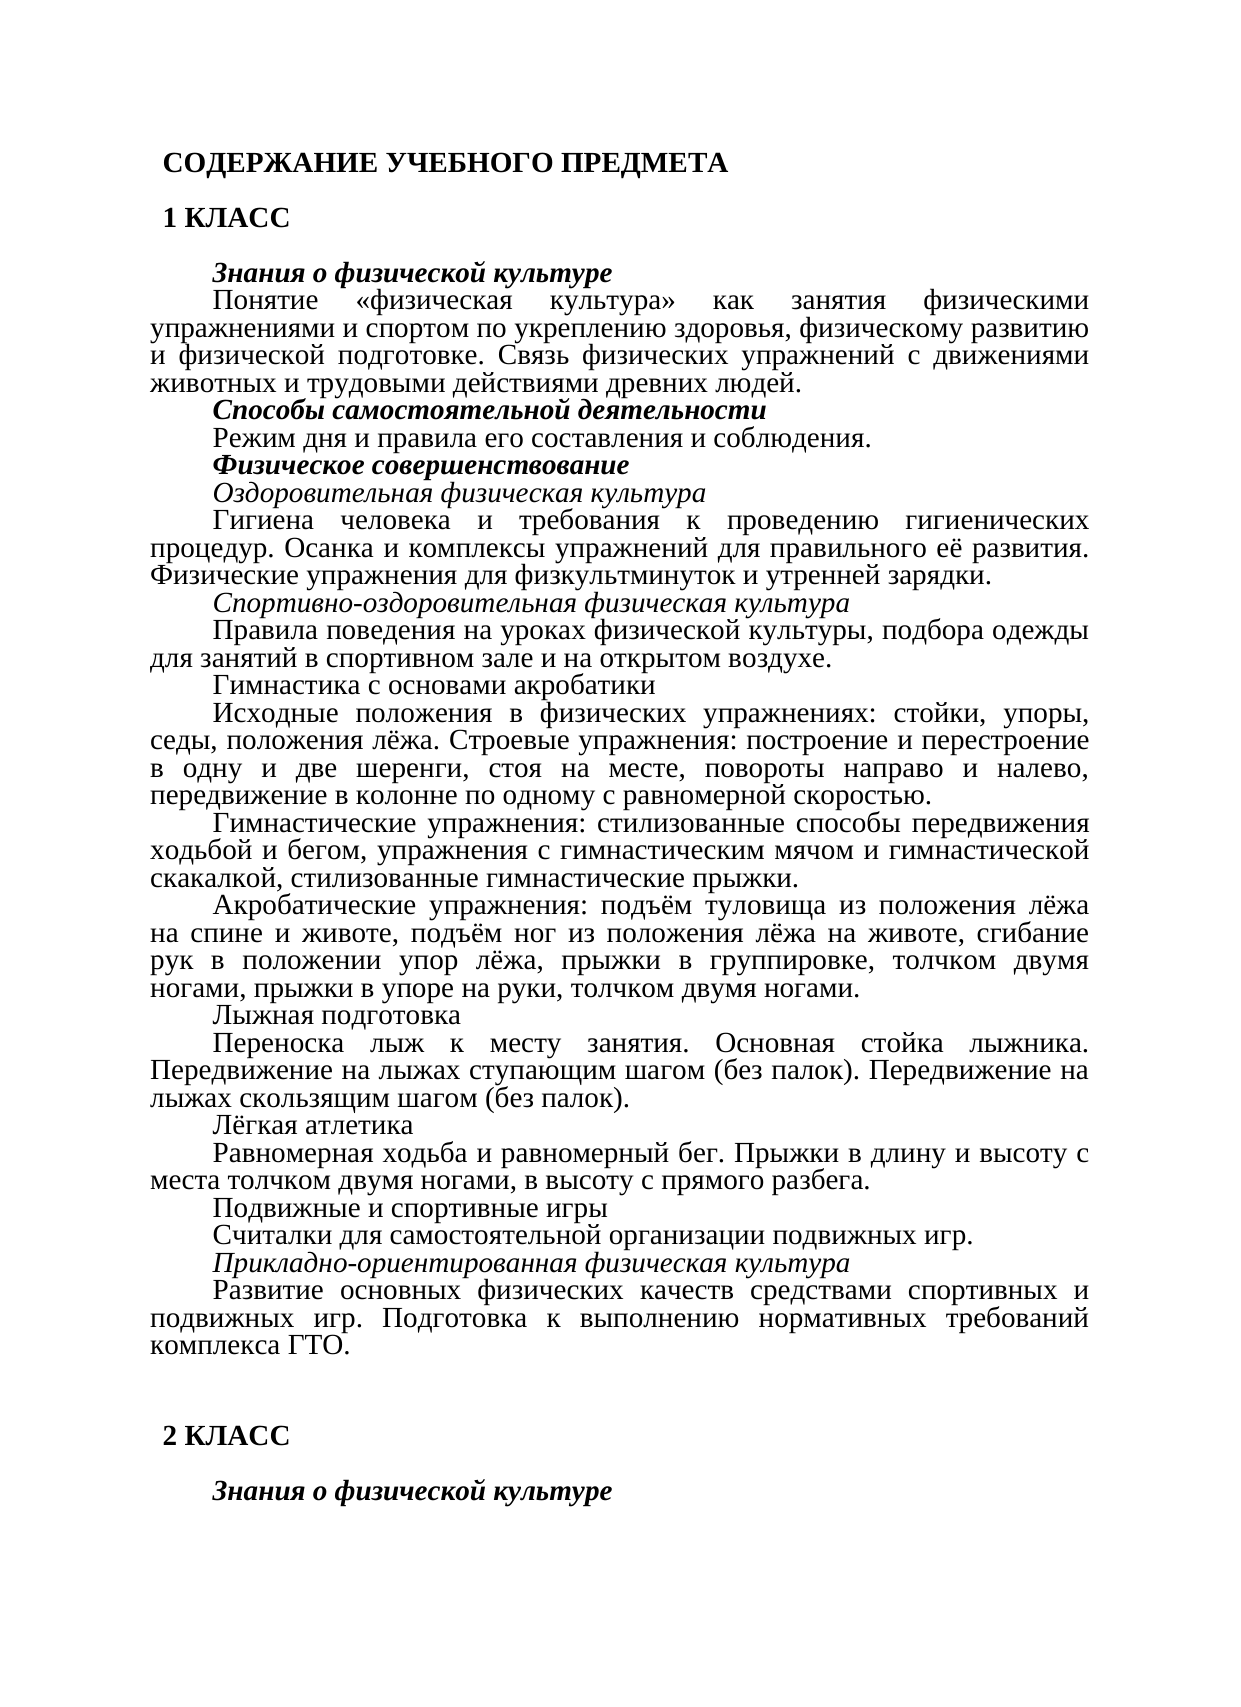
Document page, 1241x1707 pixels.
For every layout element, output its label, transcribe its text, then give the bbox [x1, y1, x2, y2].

text Физическое совершенствование [150, 452, 1090, 480]
text Гимнастические упражнения: стилизованные способы передвижения ходьбой и бегом, упражнения с гимнастическим мячом и гимнастической скакалкой, стилизованные гимнастические прыжки. [150, 810, 1090, 892]
text 1 КЛАСС [162, 205, 1090, 232]
text Оздоровительная физическая культура [150, 480, 1090, 507]
text Исходные положения в физических упражнениях: стойки, упоры, седы, положения лёжа. Строевые упражнения: построение и перестроение в одну и две шеренги, стоя на месте, повороты направо и налево, передвижение в колонне по одному с равномерной скоростью. [150, 700, 1090, 810]
text Гигиена человека и требования к проведению гигиенических процедур. Осанка и комплексы упражнений для правильного её развития. Физические упражнения для физкультминуток и утренней зарядки. [150, 507, 1090, 590]
text Лёгкая атлетика [150, 1112, 1090, 1140]
text Правила поведения на уроках физической культуры, подбора одежды для занятий в спортивном зале и на открытом воздухе. [150, 617, 1090, 672]
text Прикладно-ориентированная физическая культура [150, 1250, 1090, 1277]
text Понятие «физическая культура» как занятия физическими упражнениями и спортом по укреплению здоровья, физическому развитию и физической подготовке. Связь физических упражнений с движениями животных и трудовыми действиями древних людей. [150, 287, 1090, 397]
text Переноска лыж к месту занятия. Основная стойка лыжника. Передвижение на лыжах ступающим шагом (без палок). Передвижение на лыжах скользящим шагом (без палок). [150, 1030, 1090, 1112]
text Подвижные и спортивные игры [150, 1195, 1090, 1222]
text Спортивно-оздоровительная физическая культура [150, 590, 1090, 617]
text ​СОДЕРЖАНИЕ УЧЕБНОГО ПРЕДМЕТА [162, 150, 1090, 177]
text Режим дня и правила его составления и соблюдения. [150, 425, 1090, 452]
text 2 КЛАСС [162, 1423, 1090, 1451]
text Равномерная ходьба и равномерный бег. Прыжки в длину и высоту с места толчком двумя ногами, в высоту с прямого разбега. [150, 1140, 1090, 1195]
text Знания о физической культуре [150, 1478, 1090, 1506]
text Способы самостоятельной деятельности [150, 397, 1090, 425]
text Гимнастика с основами акробатики [150, 672, 1090, 700]
text Акробатические упражнения: подъём туловища из положения лёжа на спине и животе, подъём ног из положения лёжа на животе, сгибание рук в положении упор лёжа, прыжки в группировке, толчком двумя ногами, прыжки в упоре на руки, толчком двумя ногами. [150, 892, 1090, 1002]
text Развитие основных физических качеств средствами спортивных и подвижных игр. Подготовка к выполнению нормативных требований комплекса ГТО. [150, 1277, 1090, 1360]
text Знания о физической культуре [150, 260, 1090, 287]
text Лыжная подготовка [150, 1002, 1090, 1030]
text Считалки для самостоятельной организации подвижных игр. [150, 1222, 1090, 1250]
